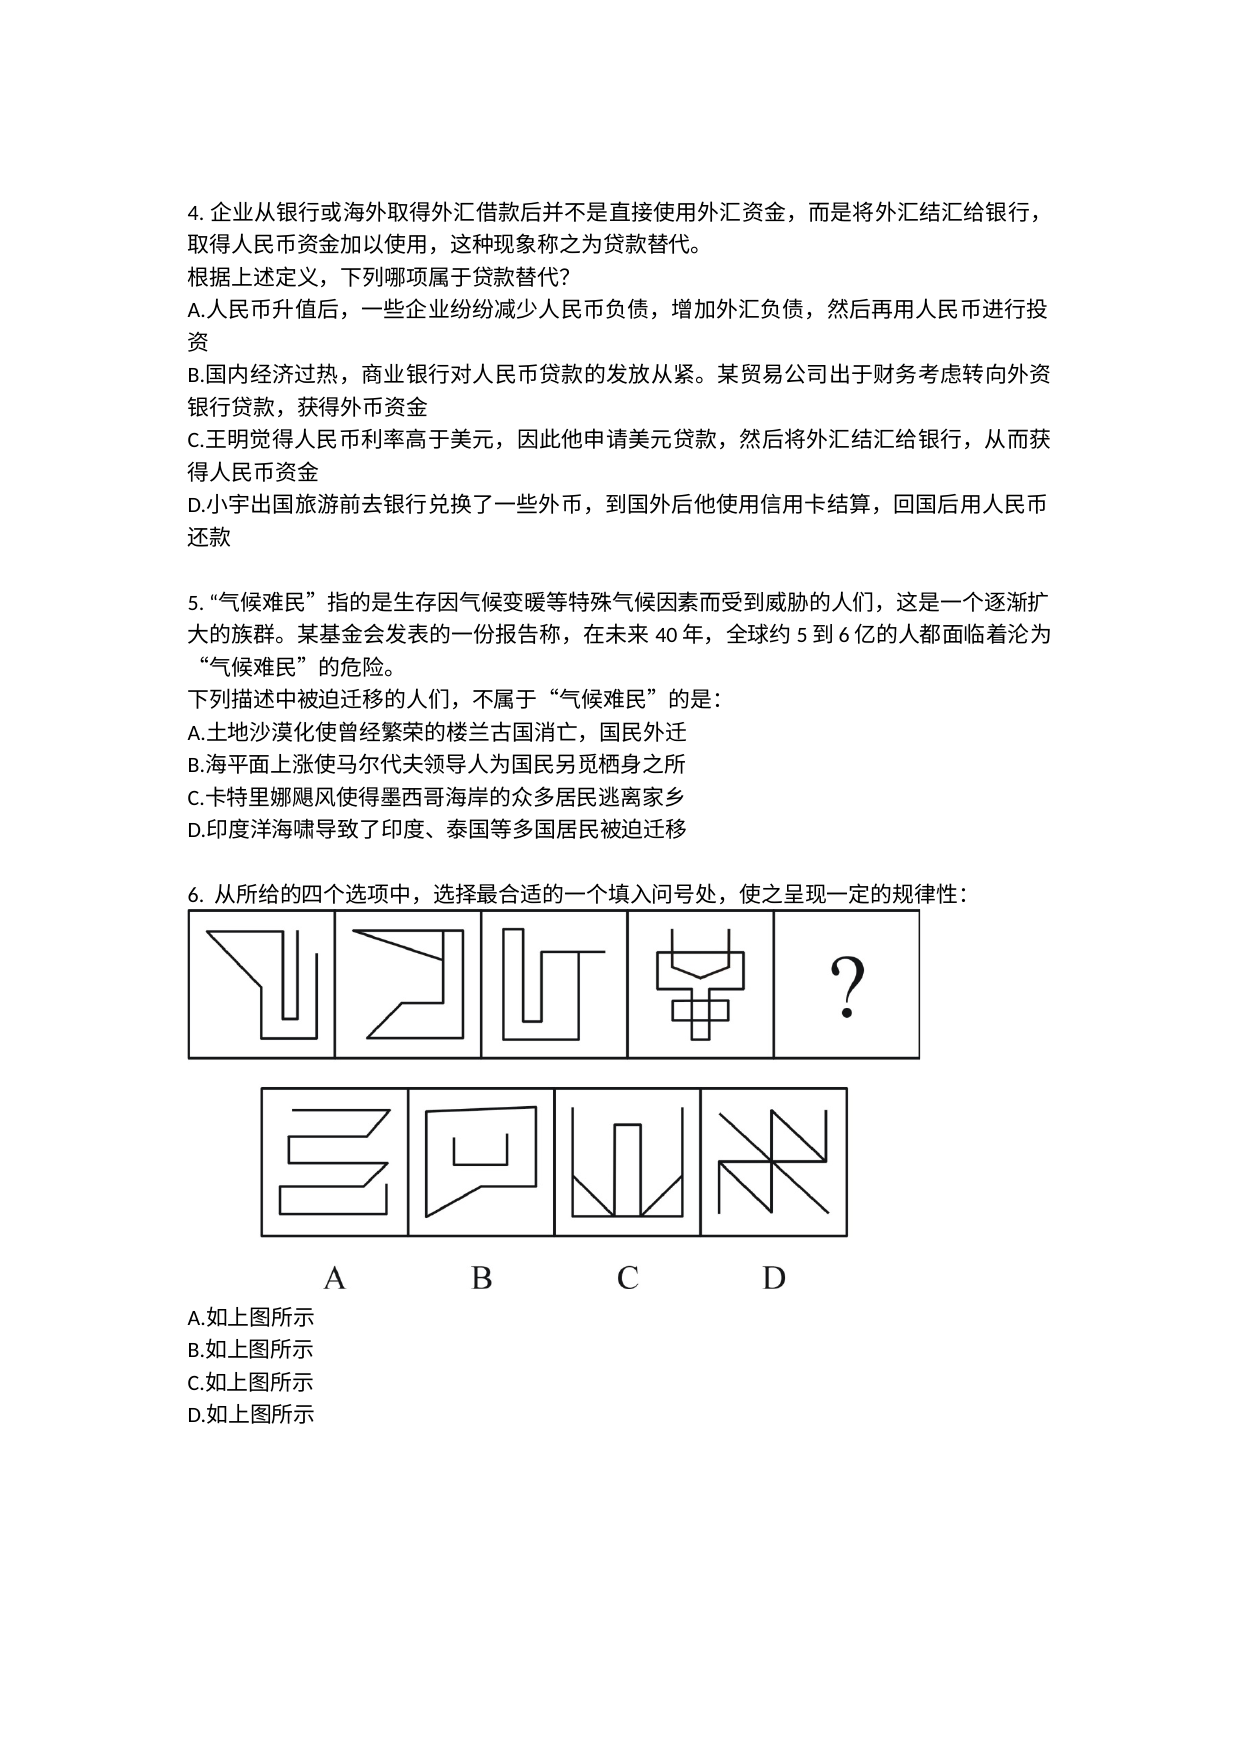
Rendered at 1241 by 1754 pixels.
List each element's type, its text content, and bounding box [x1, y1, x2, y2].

text C.卡特里娜飓风使得墨西哥海岸的众多居民逃离家乡 [187, 779, 1053, 812]
text A.如上图所示 [187, 1299, 1053, 1332]
text B.海平面上涨使马尔代夫领导人为国民另觅栖身之所 [187, 747, 1053, 779]
text A.土地沙漠化使曾经繁荣的楼兰古国消亡，国民外迁 [187, 714, 1053, 747]
text B.如上图所示 [187, 1332, 1053, 1364]
text 5. “气候难民”指的是生存因气候变暖等特殊气候因素而受到威胁的人们，这是一个逐渐扩大的族群。某基金会发表的一份报告称，在未来40年，全球约5到6亿的人都面临着沦为“气候难民”的危险。 [187, 584, 1053, 682]
text A.人民币升值后，一些企业纷纷减少人民币负债，增加外汇负债，然后再用人民币进行投资 [187, 292, 1053, 357]
text D.小宇出国旅游前去银行兑换了一些外币，到国外后他使用信用卡结算，回国后用人民币还款 [187, 487, 1053, 552]
text 下列描述中被迫迁移的人们，不属于“气候难民”的是： [187, 682, 1053, 714]
text 根据上述定义，下列哪项属于贷款替代？ [187, 259, 1053, 292]
text D.如上图所示 [187, 1397, 1053, 1429]
text C.王明觉得人民币利率高于美元，因此他申请美元贷款，然后将外汇结汇给银行，从而获得人民币资金 [187, 422, 1053, 487]
text C.如上图所示 [187, 1364, 1053, 1397]
text D.印度洋海啸导致了印度、泰国等多国居民被迫迁移 [187, 812, 1053, 844]
text B.国内经济过热，商业银行对人民币贷款的发放从紧。某贸易公司出于财务考虑转向外资银行贷款，获得外币资金 [187, 357, 1053, 422]
text 4. 企业从银行或海外取得外汇借款后并不是直接使用外汇资金，而是将外汇结汇给银行，取得人民币资金加以使用，这种现象称之为贷款替代。 [187, 194, 1053, 259]
picture [187, 909, 921, 1289]
